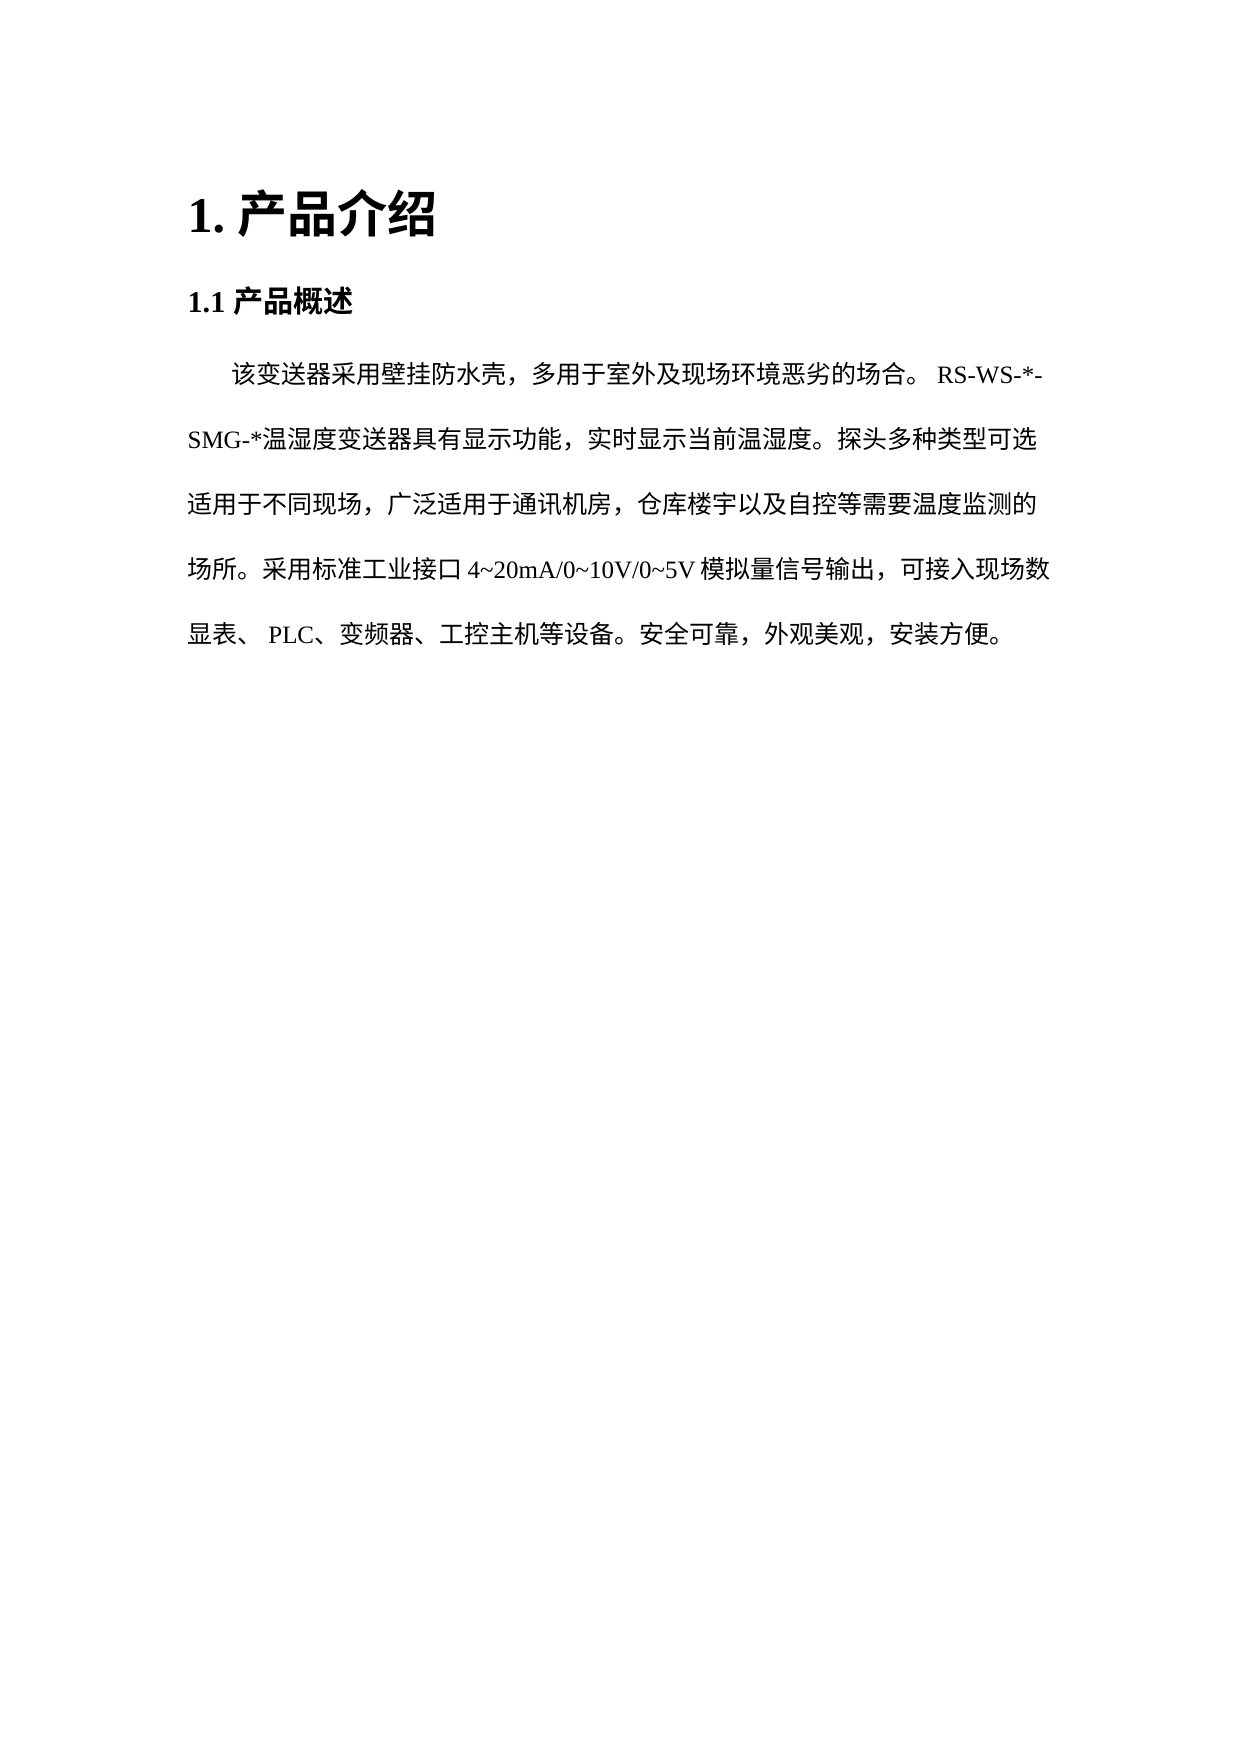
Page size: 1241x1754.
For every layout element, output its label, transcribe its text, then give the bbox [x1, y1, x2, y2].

text 1. 产品介绍 [187, 162, 1053, 259]
text 该变送器采用壁挂防水壳，多用于室外及现场环境恶劣的场合。 RS-WS-*-SMG-*温湿度变送器具有显示功能，实时显示当前温湿度。探头多种类型可选适用于不同现场，广泛适用于通讯机房，仓库楼宇以及自控等需要温度监测的场所。采用标准工业接口4~20mA/0~10V/0~5V模拟量信号输出，可接入现场数显表、 PLC、变频器、工控主机等设备。安全可靠，外观美观，安装方便。 [187, 340, 1053, 665]
text 1.1 产品概述 [187, 267, 1053, 332]
